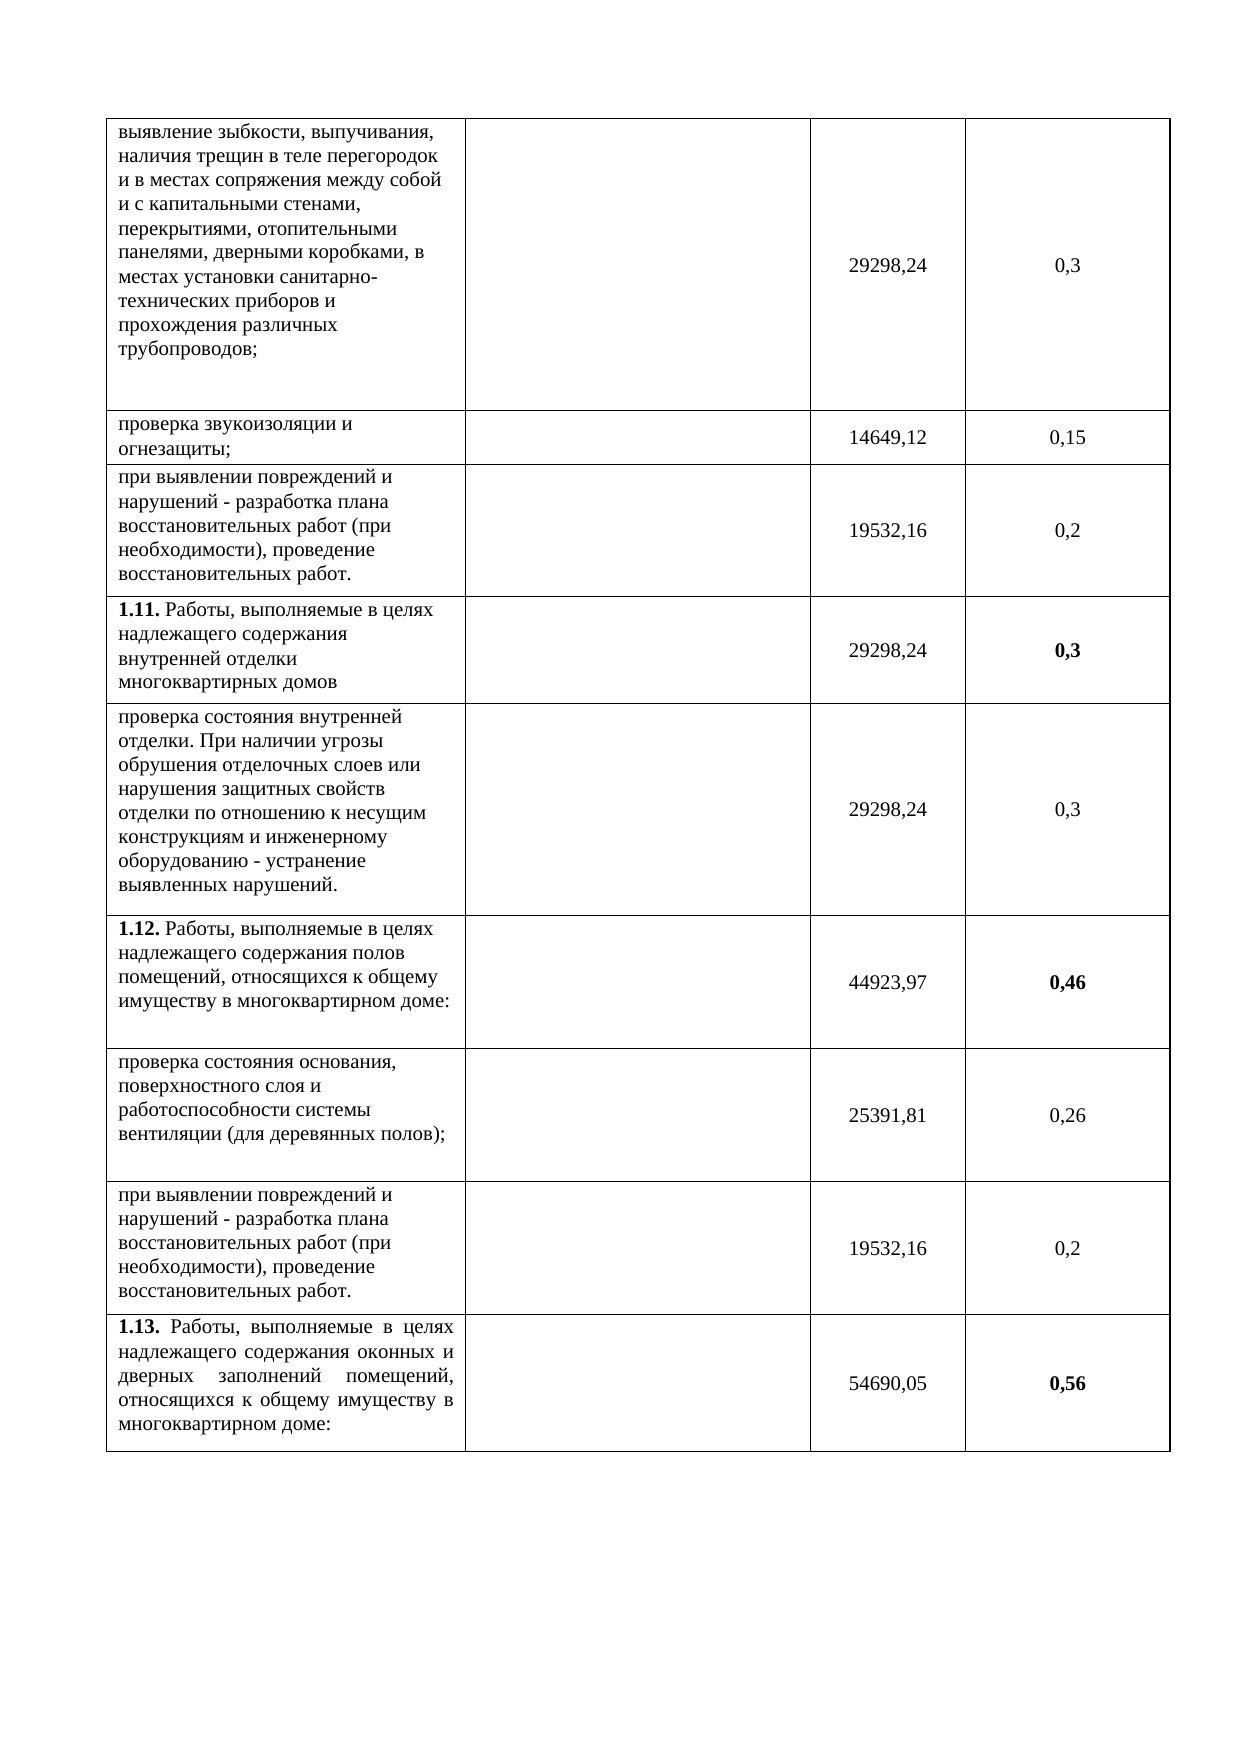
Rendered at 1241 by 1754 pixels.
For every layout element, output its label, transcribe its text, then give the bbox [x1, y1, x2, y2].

table_cell 0,3 [966, 597, 1169, 702]
table_cell [466, 916, 810, 1048]
table_cell 0,46 [966, 916, 1169, 1048]
table_cell 0,15 [966, 411, 1169, 463]
table_cell 0,3 [966, 119, 1169, 410]
table_cell [466, 1049, 810, 1181]
table_cell [466, 704, 810, 915]
table_cell 54690,05 [811, 1315, 965, 1451]
table_cell 0,3 [966, 704, 1169, 915]
table_cell выявление зыбкости, выпучивания, наличия трещин в теле перегородок и в местах сопряжения между собой и с капитальными стенами, перекрытиями, отопительными панелями, дверными коробками, в местах установки санитарно-технических приборов и прохождения различных трубопроводов; [107, 119, 465, 410]
table_cell 19532,16 [811, 465, 965, 596]
table_cell при выявлении повреждений и нарушений - разработка плана восстановительных работ (при необходимости), проведение восстановительных работ. [107, 1182, 465, 1313]
table_cell 29298,24 [811, 119, 965, 410]
table_cell 29298,24 [811, 704, 965, 915]
table_cell 1.11. Работы, выполняемые в целях надлежащего содержания внутренней отделки многоквартирных домов [107, 597, 465, 702]
table_cell 1.13. Работы, выполняемые в целях надлежащего содержания оконных и дверных заполнений помещений, относящихся к общему имуществу в многоквартирном доме: [107, 1315, 465, 1451]
table_cell 0,56 [966, 1315, 1169, 1451]
table_cell [466, 465, 810, 596]
table_cell проверка звукоизоляции и огнезащиты; [107, 411, 465, 463]
table_cell 0,26 [966, 1049, 1169, 1181]
table_cell проверка состояния внутренней отделки. При наличии угрозы обрушения отделочных слоев или нарушения защитных свойств отделки по отношению к несущим конструкциям и инженерному оборудованию - устранение выявленных нарушений. [107, 704, 465, 915]
table_cell 0,2 [966, 1182, 1169, 1313]
table_cell [466, 1182, 810, 1313]
table_cell 0,2 [966, 465, 1169, 596]
table_cell 19532,16 [811, 1182, 965, 1313]
table_cell [466, 119, 810, 410]
table_cell при выявлении повреждений и нарушений - разработка плана восстановительных работ (при необходимости), проведение восстановительных работ. [107, 465, 465, 596]
table_cell 14649,12 [811, 411, 965, 463]
table_cell 44923,97 [811, 916, 965, 1048]
table_cell [466, 411, 810, 463]
table_cell [466, 1315, 810, 1451]
table_cell 25391,81 [811, 1049, 965, 1181]
table_cell 29298,24 [811, 597, 965, 702]
table_cell [466, 597, 810, 702]
table_cell проверка состояния основания, поверхностного слоя и работоспособности системы вентиляции (для деревянных полов); [107, 1049, 465, 1181]
table_cell 1.12. Работы, выполняемые в целях надлежащего содержания полов помещений, относящихся к общему имуществу в многоквартирном доме: [107, 916, 465, 1048]
